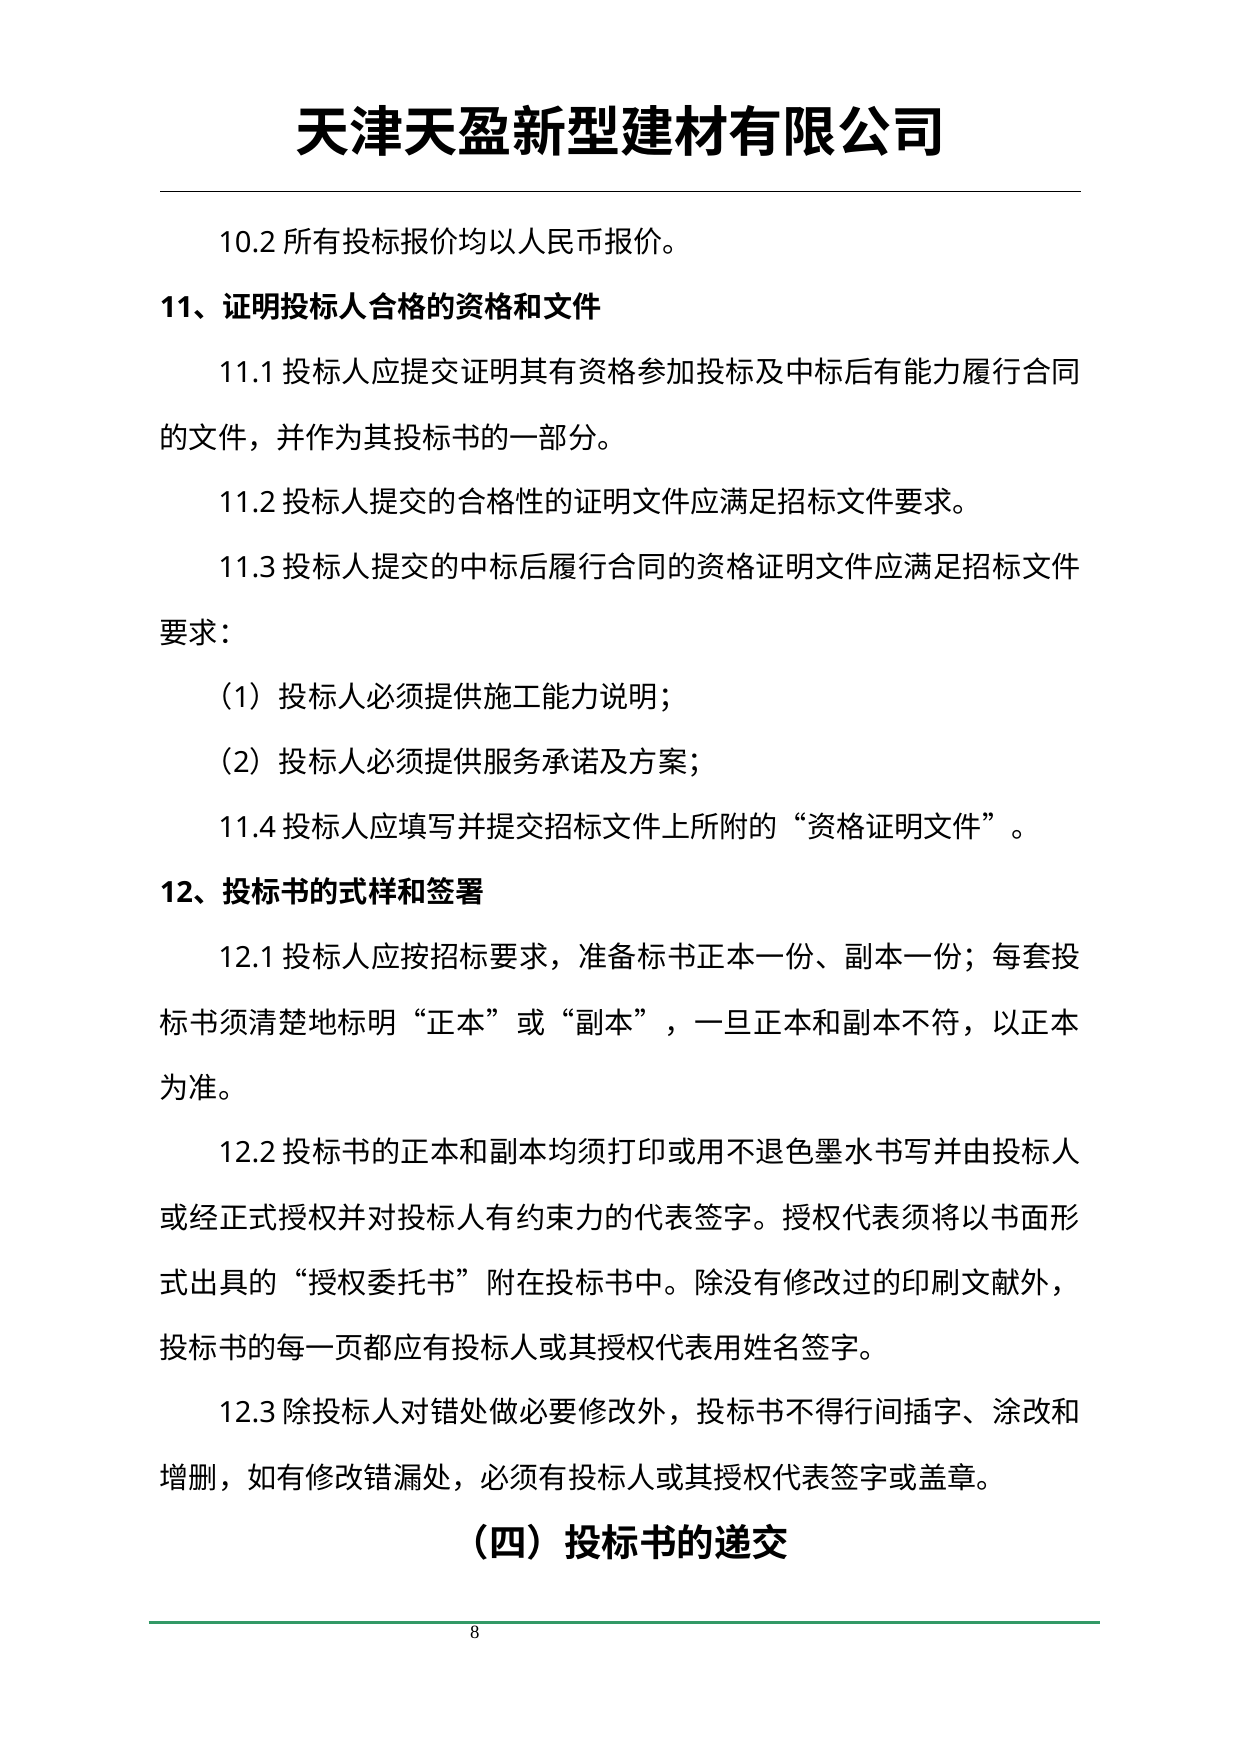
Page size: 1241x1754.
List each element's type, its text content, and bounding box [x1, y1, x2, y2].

text 12.1投标人应按招标要求，准备标书正本一份、副本一份；每套投标书须清楚地标明“正本”或“副本”，一旦正本和副本不符，以正本为准。 [159, 923, 1081, 1118]
text 11.2投标人提交的合格性的证明文件应满足招标文件要求。 [159, 468, 1081, 533]
text 11.3投标人提交的中标后履行合同的资格证明文件应满足招标文件要求： [159, 533, 1081, 663]
text 12、投标书的式样和签署 [159, 858, 1081, 923]
text 11、证明投标人合格的资格和文件 [159, 273, 1081, 338]
text 12.3除投标人对错处做必要修改外，投标书不得行间插字、涂改和增删，如有修改错漏处，必须有投标人或其授权代表签字或盖章。 [159, 1378, 1081, 1508]
text 11.1投标人应提交证明其有资格参加投标及中标后有能力履行合同的文件，并作为其投标书的一部分。 [159, 338, 1081, 468]
text 12.2投标书的正本和副本均须打印或用不退色墨水书写并由投标人或经正式授权并对投标人有约束力的代表签字。授权代表须将以书面形式出具的“授权委托书”附在投标书中。除没有修改过的印刷文献外，投标书的每一页都应有投标人或其授权代表用姓名签字。 [159, 1118, 1081, 1378]
text 10.2 所有投标报价均以人民币报价。 [159, 208, 1081, 273]
text （1）投标人必须提供施工能力说明； [159, 663, 1081, 728]
text （四）投标书的递交 [159, 1508, 1081, 1573]
text （2）投标人必须提供服务承诺及方案； [159, 728, 1081, 793]
text 11.4投标人应填写并提交招标文件上所附的“资格证明文件”。 [159, 793, 1081, 858]
